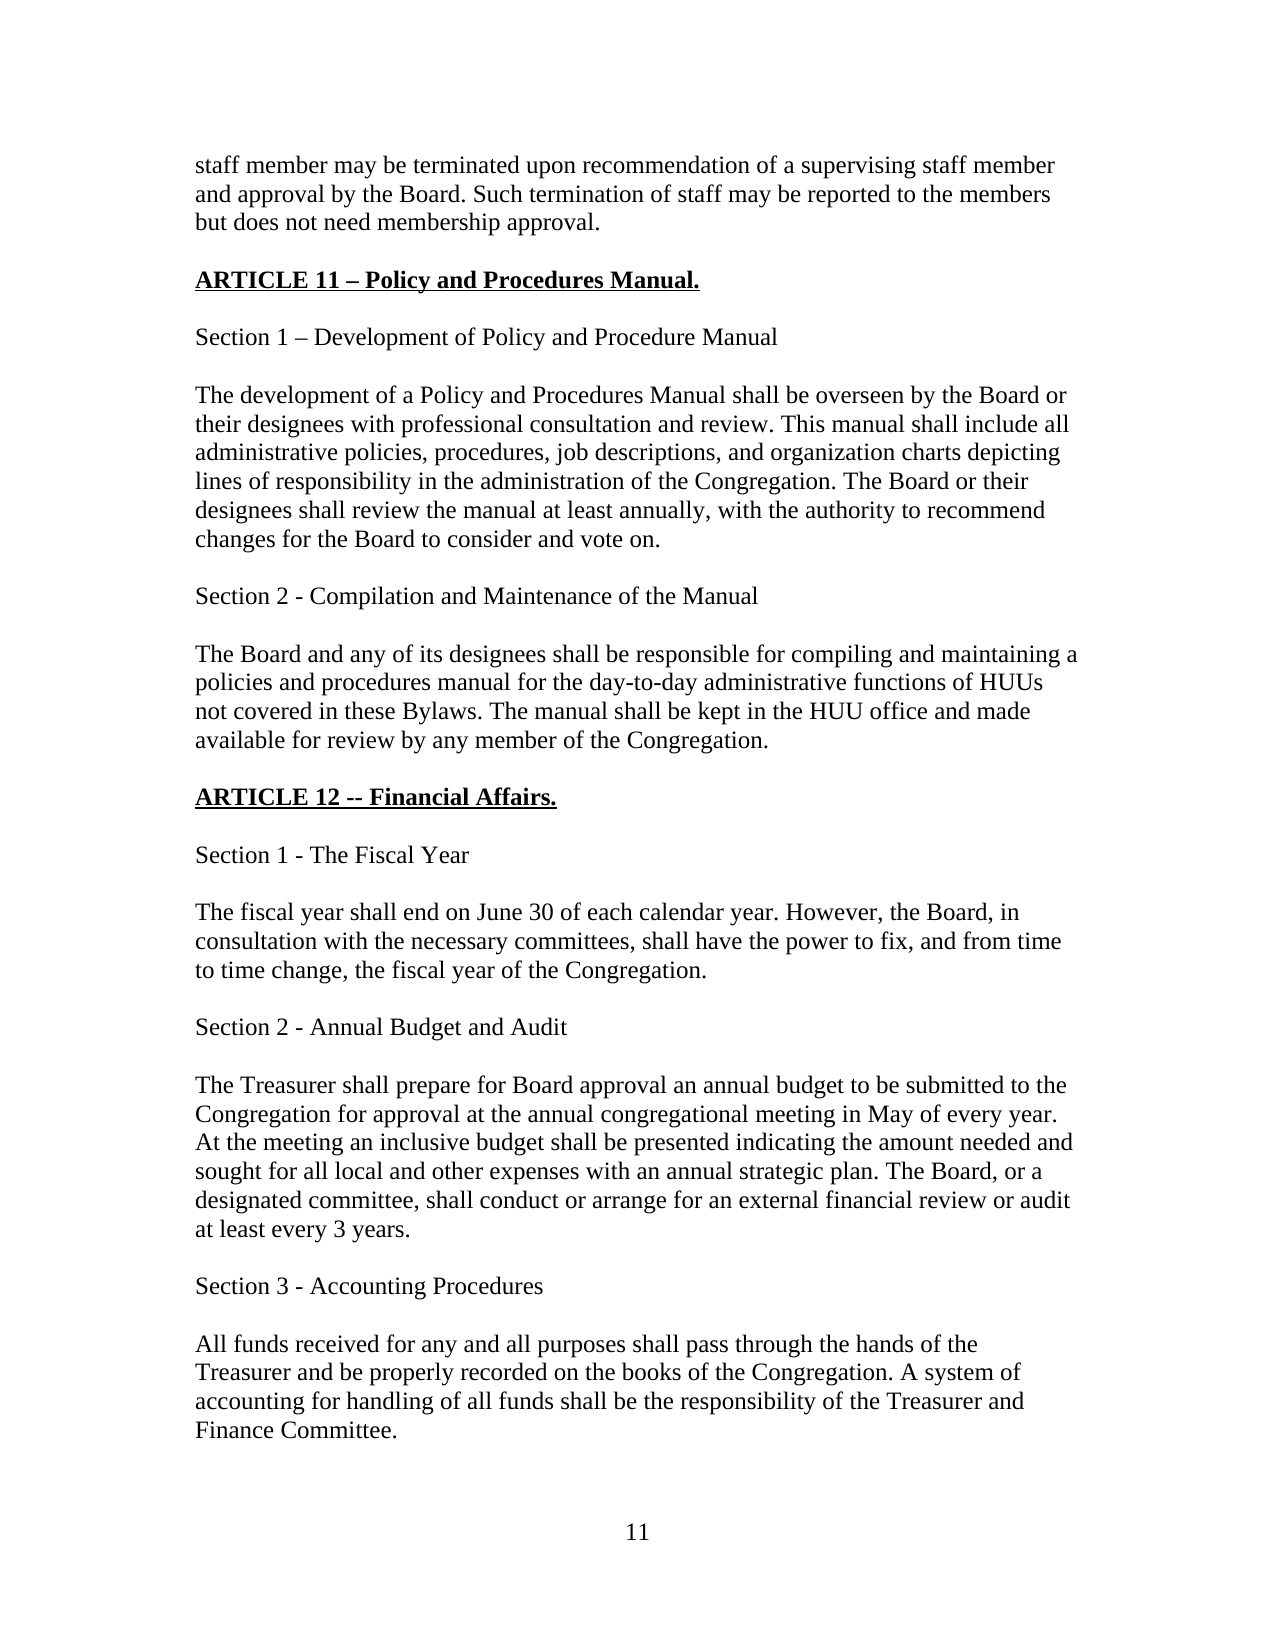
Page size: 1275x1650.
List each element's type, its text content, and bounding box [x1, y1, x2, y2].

text Section 1 – Development of Policy and Procedure Manual [195, 322, 1080, 351]
text All funds received for any and all purposes shall pass through the hands of the Treasurer and be properly recorded on the books of the Congregation. A system of accounting for handling of all funds shall be the responsibility of the Treasurer and Finance Committee. [195, 1329, 1080, 1444]
text Section 2 - Compilation and Maintenance of the Manual [195, 581, 1080, 610]
text The Board and any of its designees shall be responsible for compiling and maintaining a policies and procedures manual for the day-to-day administrative functions of HUUs not covered in these Bylaws. The manual shall be kept in the HUU office and made available for review by any member of the Congregation. [195, 639, 1080, 754]
text The fiscal year shall end on June 30 of each calendar year. However, the Board, in consultation with the necessary committees, shall have the power to fix, and from time to time change, the fiscal year of the Congregation. [195, 897, 1080, 984]
text Section 2 - Annual Budget and Audit [195, 1012, 1080, 1041]
text ARTICLE 11 – Policy and Procedures Manual. [195, 265, 1080, 294]
text The development of a Policy and Procedures Manual shall be overseen by the Board or their designees with professional consultation and review. This manual shall include all administrative policies, procedures, job descriptions, and organization charts depicting lines of responsibility in the administration of the Congregation. The Board or their designees shall review the manual at least annually, with the authority to recommend changes for the Board to consider and vote on. [195, 380, 1080, 552]
text Section 3 - Accounting Procedures [195, 1271, 1080, 1300]
text The Treasurer shall prepare for Board approval an annual budget to be submitted to the Congregation for approval at the annual congregational meeting in May of every year. At the meeting an inclusive budget shall be presented indicating the amount needed and sought for all local and other expenses with an annual strategic plan. The Board, or a designated committee, shall conduct or arrange for an external financial review or audit at least every 3 years. [195, 1070, 1080, 1242]
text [195, 150, 1080, 236]
text ARTICLE 12 -- Financial Affairs. [195, 782, 1080, 811]
text Section 1 - The Fiscal Year [195, 840, 1080, 869]
